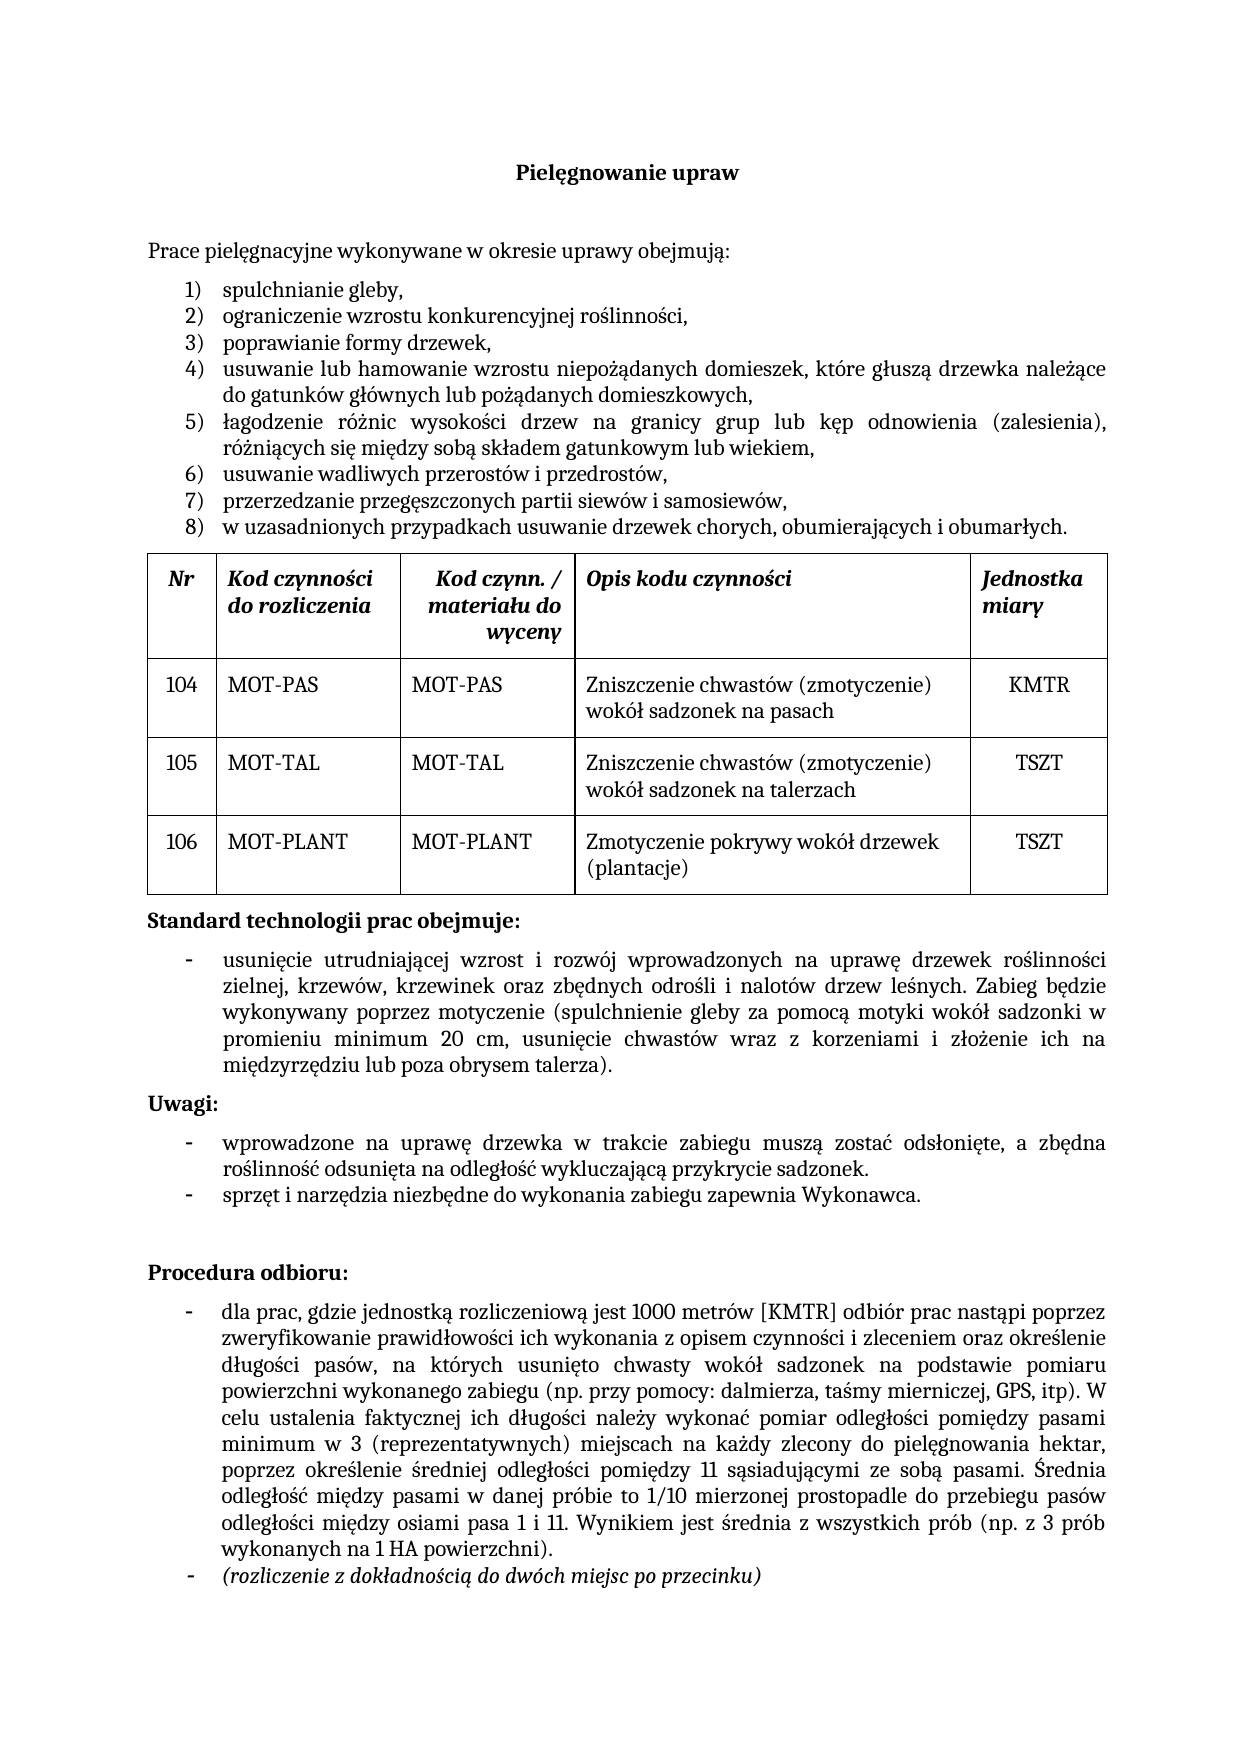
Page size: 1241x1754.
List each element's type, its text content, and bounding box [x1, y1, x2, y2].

text Standard technologii prac obejmuje: [148, 908, 1107, 934]
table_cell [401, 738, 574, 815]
list poprawianie formy drzewek, [185, 329, 1107, 356]
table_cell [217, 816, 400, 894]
list dla prac, gdzie jednostką rozliczeniową jest 1000 metrów [KMTR] odbiór prac nastąpi poprzez zweryfikowanie prawidłowości ich wykonania z opisem czynności i zleceniem oraz określenie długości pasów, na których usunięto chwasty wokół sadzonek na podstawie pomiaru powierzchni wykonanego zabiegu (np. przy pomocy: dalmierza, taśmy mierniczej, GPS, itp). W celu ustalenia faktycznej ich długości należy wykonać pomiar odległości pomiędzy pasami minimum w 3 (reprezentatywnych) miejscach na każdy zlecony do pielęgnowania hektar, poprzez określenie średniej odległości pomiędzy 11 sąsiadującymi ze sobą pasami. Średnia odległość między pasami w danej próbie to 1/10 mierzonej prostopadle do przebiegu pasów odległości między osiami pasa 1 i 11. Wynikiem jest średnia z wszystkich prób (np. z 3 prób wykonanych na 1 HA powierzchni). [185, 1299, 1107, 1562]
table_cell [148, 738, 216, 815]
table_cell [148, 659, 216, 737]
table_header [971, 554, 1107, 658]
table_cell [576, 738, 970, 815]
list łagodzenie różnic wysokości drzew na granicy grup lub kęp odnowienia (zalesienia), różniących się między sobą składem gatunkowym lub wiekiem, [185, 408, 1107, 461]
list usuwanie wadliwych przerostów i przedrostów, [185, 461, 1107, 487]
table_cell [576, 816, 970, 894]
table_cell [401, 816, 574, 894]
list usuwanie lub hamowanie wzrostu niepożądanych domieszek, które głuszą drzewka należące do gatunków głównych lub pożądanych domieszkowych, [185, 356, 1107, 408]
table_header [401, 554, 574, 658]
list (rozliczenie z dokładnością do dwóch miejsc po przecinku) [185, 1562, 1107, 1589]
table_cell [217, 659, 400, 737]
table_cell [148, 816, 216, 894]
list sprzęt i narzędzia niezbędne do wykonania zabiegu zapewnia Wykonawca. [185, 1182, 1107, 1209]
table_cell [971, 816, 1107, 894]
text Procedura odbioru: [148, 1260, 1107, 1286]
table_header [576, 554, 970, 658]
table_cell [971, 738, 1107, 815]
list usunięcie utrudniającej wzrost i rozwój wprowadzonych na uprawę drzewek roślinności zielnej, krzewów, krzewinek oraz zbędnych odrośli i nalotów drzew leśnych. Zabieg będzie wykonywany poprzez motyczenie (spulchnienie gleby za pomocą motyki wokół sadzonki w promieniu minimum 20 cm, usunięcie chwastów wraz z korzeniami i złożenie ich na międzyrzędziu lub poza obrysem talerza). [185, 946, 1107, 1078]
list w uzasadnionych przypadkach usuwanie drzewek chorych, obumierających i obumarłych. [185, 514, 1107, 540]
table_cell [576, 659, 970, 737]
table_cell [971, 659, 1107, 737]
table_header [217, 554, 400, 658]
list spulchnianie gleby, [185, 277, 1107, 303]
list ograniczenie wzrostu konkurencyjnej roślinności, [185, 303, 1107, 329]
text Prace pielęgnacyjne wykonywane w okresie uprawy obejmują: [148, 238, 1107, 264]
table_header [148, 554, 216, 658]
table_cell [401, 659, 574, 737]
list przerzedzanie przegęszczonych partii siewów i samosiewów, [185, 487, 1107, 514]
list wprowadzone na uprawę drzewka w trakcie zabiegu muszą zostać odsłonięte, a zbędna roślinność odsunięta na odległość wykluczającą przykrycie sadzonek. [185, 1129, 1107, 1182]
text Pielęgnowanie upraw [148, 160, 1107, 186]
text Uwagi: [148, 1091, 1107, 1117]
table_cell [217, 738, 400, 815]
